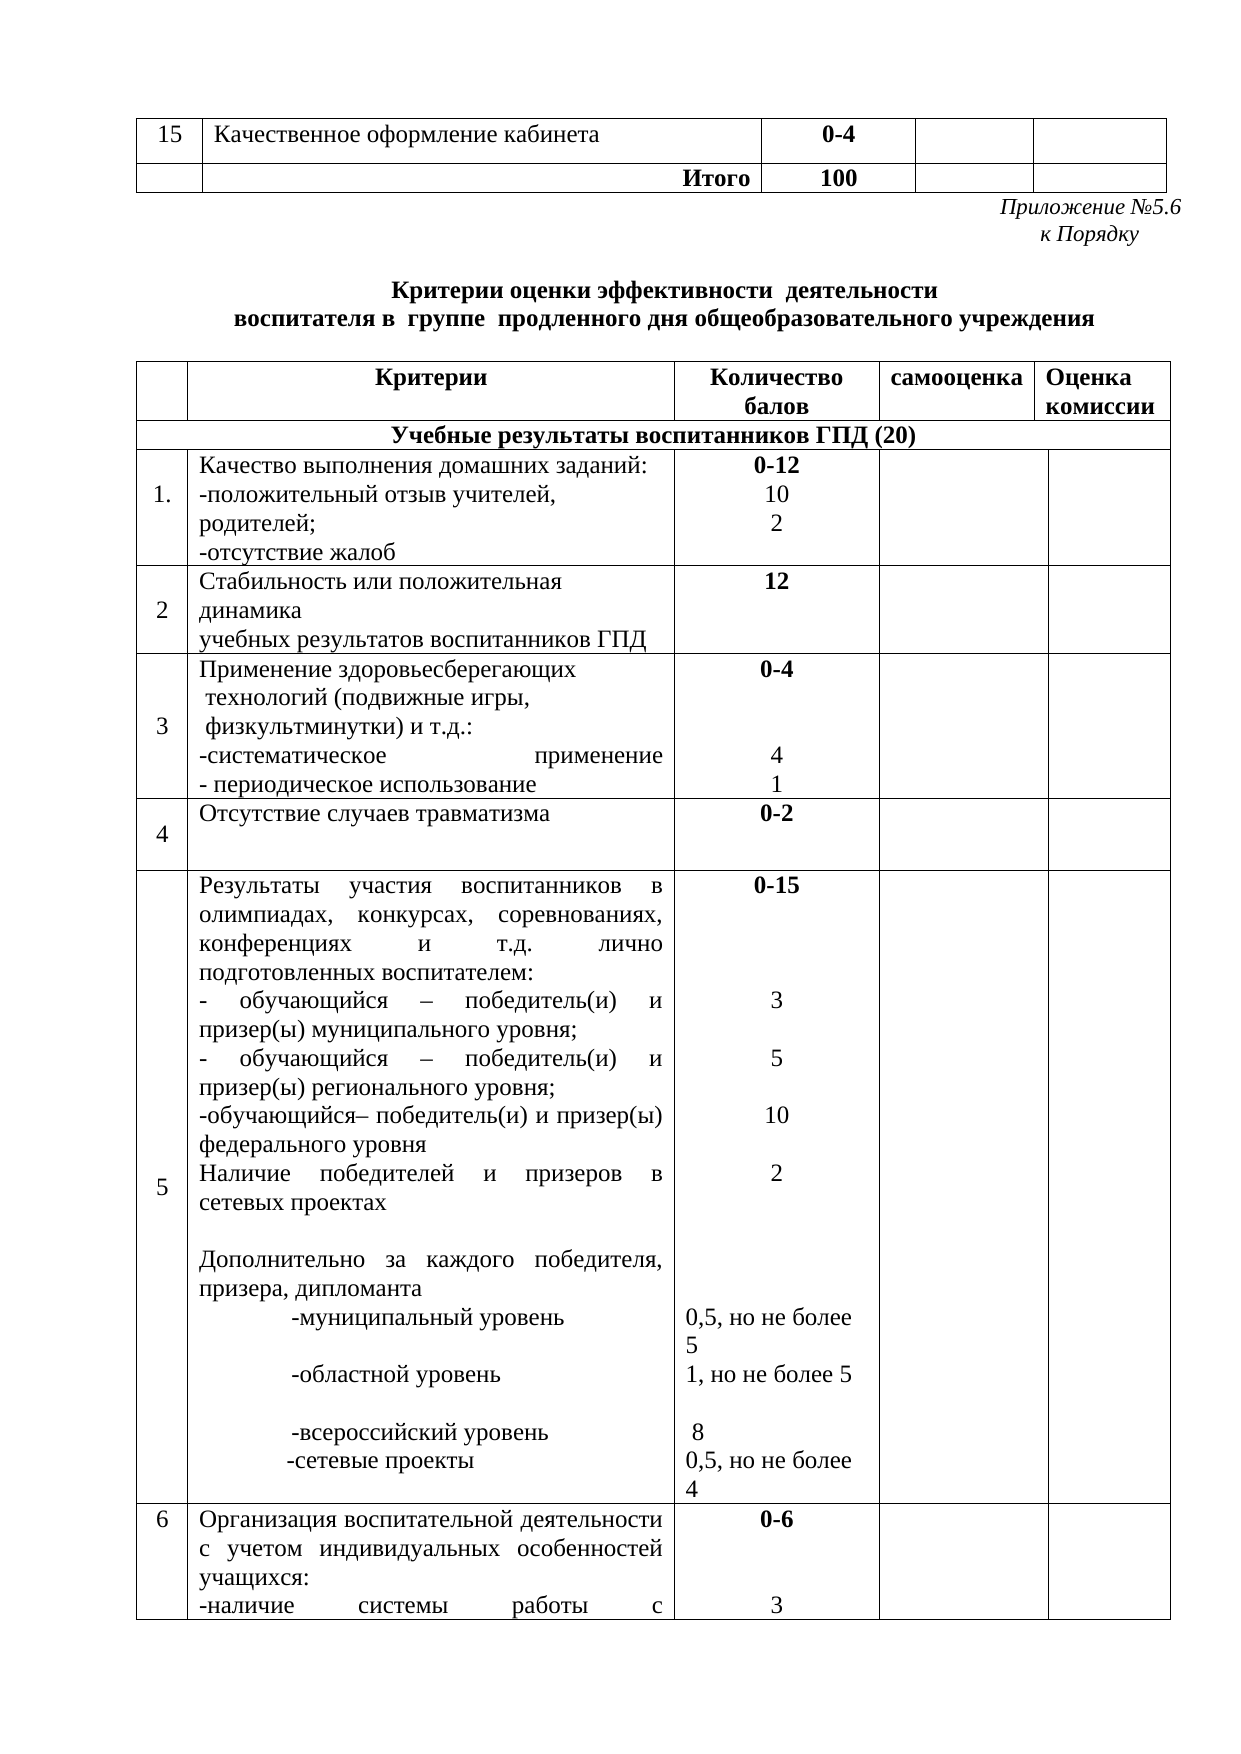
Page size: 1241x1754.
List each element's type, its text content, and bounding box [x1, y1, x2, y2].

table_cell 12 [675, 566, 879, 653]
table_cell Применение здоровьесберегающих технологий (подвижные игры, физкультминутки) и т.д.: -систематическое применение - периодическое использование [188, 654, 674, 797]
table_header [137, 362, 187, 419]
table_cell Качество выполнения домашних заданий: -положительный отзыв учителей, родителей; -отсутствие жалоб [188, 450, 674, 565]
table_cell 0-4 [762, 119, 915, 162]
table_cell [880, 654, 1048, 797]
table_header Количество балов [675, 362, 879, 419]
table_cell 5 [137, 871, 187, 1503]
table_cell [1049, 566, 1170, 653]
table_cell [137, 164, 202, 192]
table_cell [1049, 1504, 1170, 1619]
table_cell [880, 450, 1048, 565]
table_cell [1049, 871, 1170, 1503]
table_cell 0-2 [675, 799, 879, 869]
table_cell 0-15 3 5 10 2 0,5, но не более 5 1, но не более 5 8 0,5, но не более 4 [675, 871, 879, 1503]
table_cell 2 [137, 566, 187, 653]
table_cell [880, 799, 1048, 869]
text к Порядку [148, 219, 1181, 246]
table_cell 1. [137, 450, 187, 565]
table_cell Учебные результаты воспитанников ГПД (20) [137, 421, 1170, 449]
table_cell [1049, 654, 1170, 797]
table_cell [1034, 164, 1166, 192]
table_cell 0-6 3 3 [675, 1504, 879, 1619]
table_cell Качественное оформление кабинета [203, 119, 761, 162]
table_cell Итого [203, 164, 761, 192]
table_cell 3 [137, 654, 187, 797]
text Критерии оценки эффективности деятельности [148, 275, 1181, 303]
table_cell Отсутствие случаев травматизма [188, 799, 674, 869]
text воспитателя в группе продленного дня общеобразовательного учреждения [148, 303, 1181, 332]
table_cell 0-4 4 1 [675, 654, 879, 797]
table_cell [880, 566, 1048, 653]
table_cell [1049, 450, 1170, 565]
table_cell [916, 164, 1033, 192]
table_cell [1049, 799, 1170, 869]
table_header самооценка [880, 362, 1034, 419]
table_cell [916, 119, 1033, 162]
text Приложение №5.6 [148, 193, 1181, 219]
table_cell 0-12 10 2 [675, 450, 879, 565]
table_cell 15 [137, 119, 202, 162]
table_cell 100 [762, 164, 915, 192]
table_cell [880, 871, 1048, 1503]
table_cell 4 [137, 799, 187, 869]
table_cell 6 [137, 1504, 187, 1619]
table_header Оценка комиссии [1035, 362, 1170, 419]
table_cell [188, 1504, 674, 1619]
table_cell Результаты участия воспитанников в олимпиадах, конкурсах, соревнованиях, конференциях и т.д. лично подготовленных воспитателем: - обучающийся – победитель(и) и призер(ы) муниципального уровня; - обучающийся – победитель(и) и призер(ы) регионального уровня; -обучающийся– победитель(и) и призер(ы) федерального уровня Наличие победителей и призеров в сетевых проектах Дополнительно за каждого победителя, призера, дипломанта -муниципальный уровень -областной уровень -всероссийский уровень -сетевые проекты [188, 871, 674, 1503]
table_cell [880, 1504, 1048, 1619]
table_cell [1034, 119, 1166, 162]
table_cell Стабильность или положительная динамика учебных результатов воспитанников ГПД [188, 566, 674, 653]
table_header Критерии [188, 362, 674, 419]
